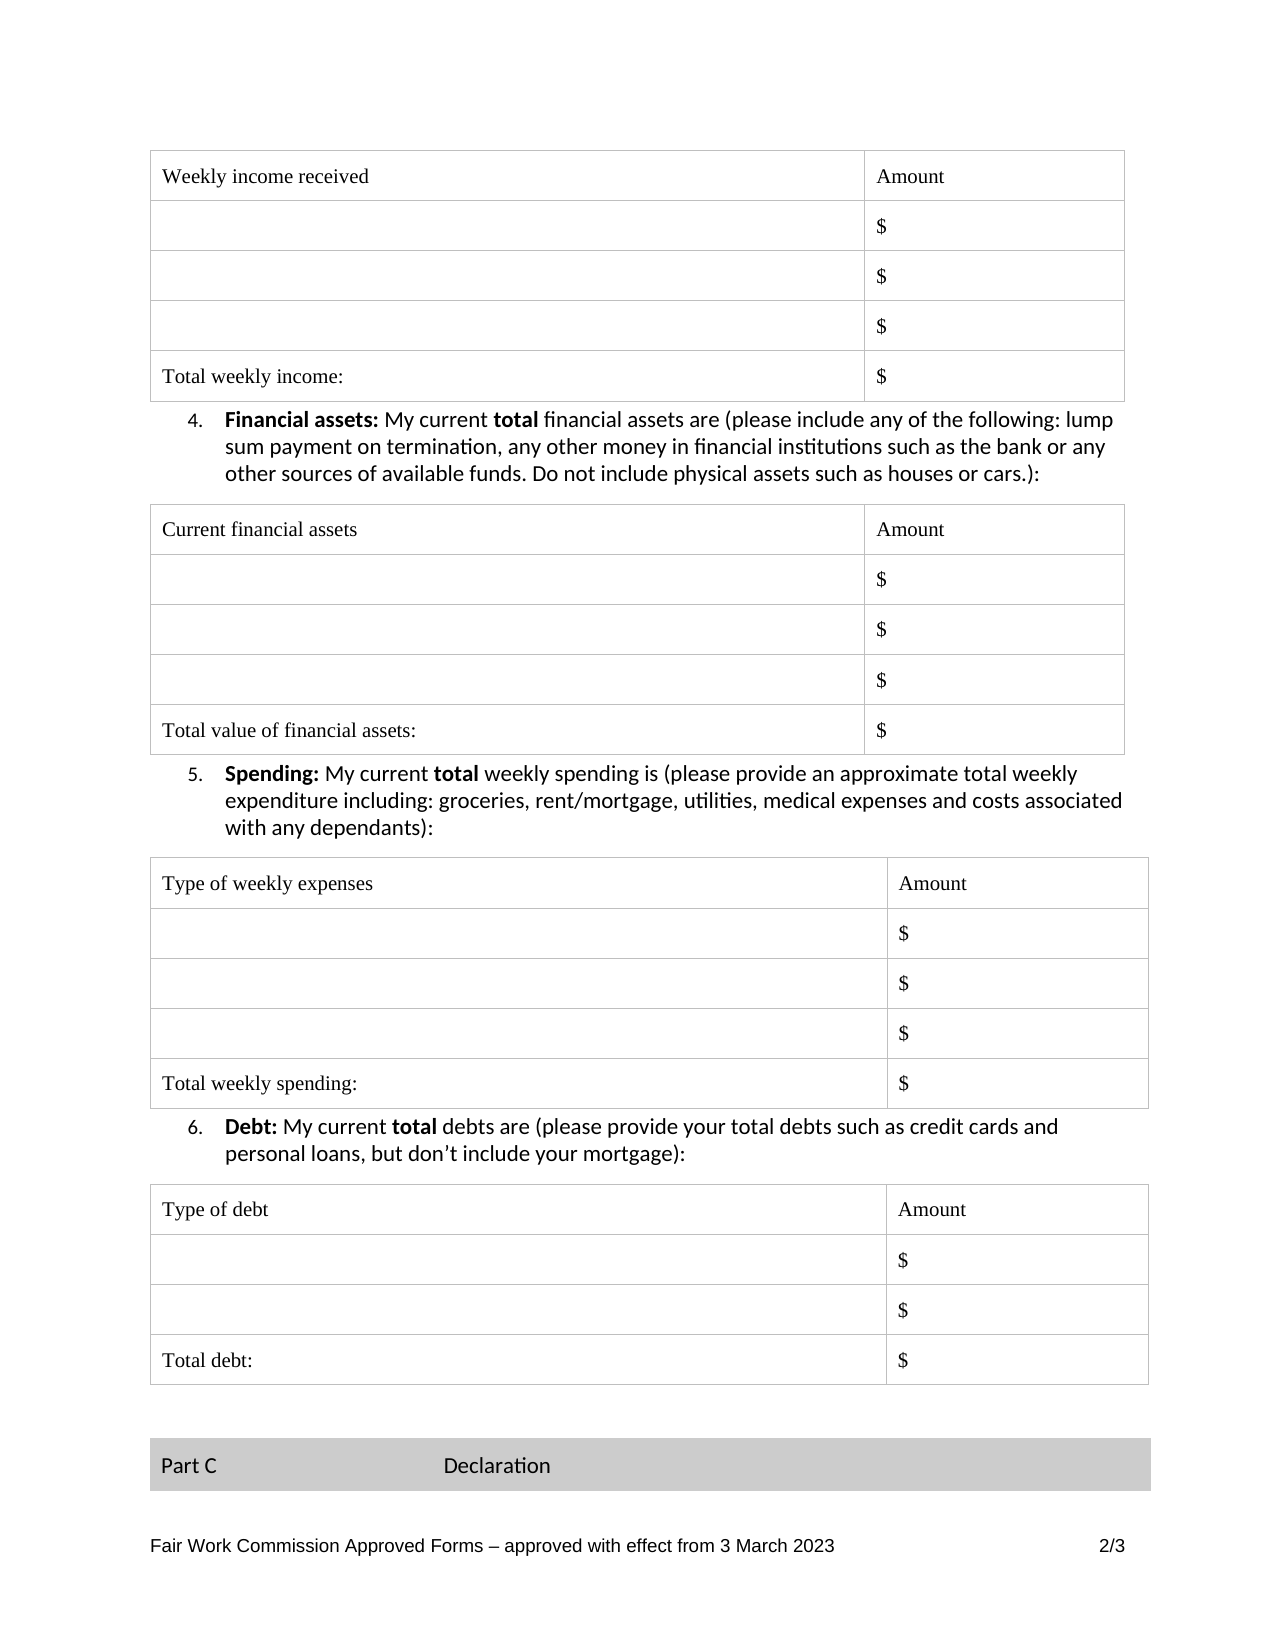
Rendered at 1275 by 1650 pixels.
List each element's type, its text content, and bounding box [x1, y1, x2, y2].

table_cell [151, 1285, 886, 1334]
table_cell [151, 1235, 886, 1284]
table_header Amount [887, 1185, 1148, 1234]
table_cell Total debt: [151, 1335, 886, 1384]
list Financial assets: My current total financial assets are (please include any of the following: lump sum payment on termination, any other money in financial institutions such as the bank or any other sources of available funds. Do not include physical assets such as houses or cars.): [187, 406, 1125, 487]
table_cell $ [888, 959, 1148, 1008]
table_header Part C [150, 1438, 432, 1491]
table_cell $ [887, 1335, 1148, 1384]
table_cell $ [865, 251, 1124, 300]
table_cell [151, 959, 887, 1008]
table_cell $ [865, 605, 1124, 654]
table_cell $ [865, 201, 1124, 250]
table_cell [151, 605, 864, 654]
table_header Declaration [432, 1438, 1151, 1491]
table_cell [151, 251, 864, 300]
table_cell $ [865, 655, 1124, 704]
list Debt: My current total debts are (please provide your total debts such as credit cards and personal loans, but don’t include your mortgage): [187, 1113, 1125, 1167]
table_cell Total weekly income: [151, 351, 864, 401]
table_cell Total value of financial assets: [151, 705, 864, 754]
table_cell [151, 555, 864, 604]
table_header Current financial assets [151, 505, 864, 554]
table_cell $ [865, 705, 1124, 754]
table_cell $ [887, 1285, 1148, 1334]
table_header Weekly income received [151, 151, 864, 200]
table_cell [151, 655, 864, 704]
table_cell $ [888, 1059, 1148, 1108]
table_header Amount [865, 505, 1124, 554]
list Spending: My current total weekly spending is (please provide an approximate total weekly expenditure including: groceries, rent/mortgage, utilities, medical expenses and costs associated with any dependants): [187, 759, 1125, 841]
table_cell [151, 301, 864, 350]
table_cell [151, 201, 864, 250]
table_cell $ [865, 301, 1124, 350]
table_cell $ [888, 909, 1148, 957]
table_cell $ [887, 1235, 1148, 1284]
table_cell $ [865, 351, 1124, 401]
table_cell $ [888, 1009, 1148, 1058]
table_cell [151, 1009, 887, 1058]
table_header Type of weekly expenses [151, 858, 887, 907]
table_header Type of debt [151, 1185, 886, 1234]
table_header Amount [888, 858, 1148, 907]
table_cell [151, 909, 887, 957]
table_cell Total weekly spending: [151, 1059, 887, 1108]
table_header Amount [865, 151, 1124, 200]
table_cell $ [865, 555, 1124, 604]
